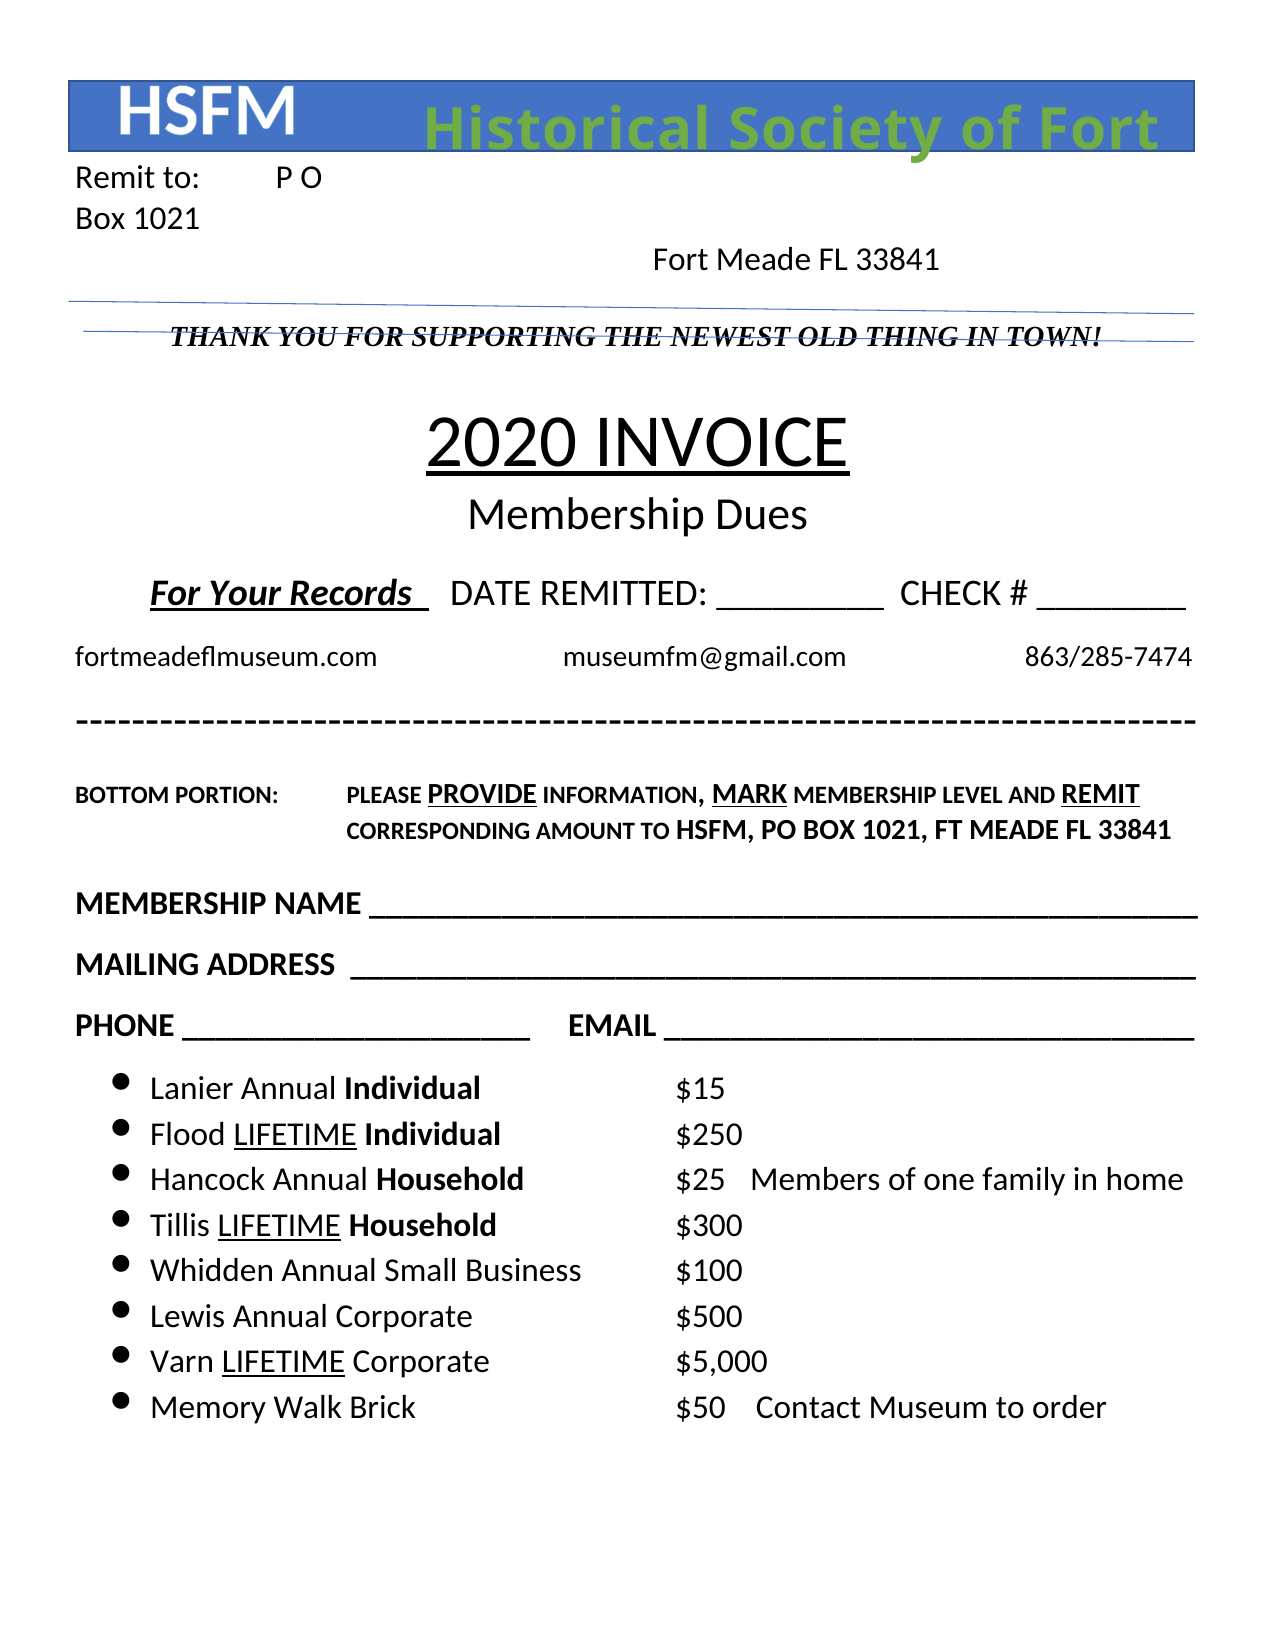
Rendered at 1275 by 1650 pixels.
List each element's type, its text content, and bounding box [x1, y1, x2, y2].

list Flood LIFETIME Individual $250 [112, 1111, 1200, 1156]
text MEMBERSHIP NAME __________________________________________________ [75, 882, 1200, 923]
text -------------------------------------------------------------------------------- [75, 691, 1200, 747]
list Tillis LIFETIME Household $300 [112, 1202, 1200, 1247]
list Hancock Annual Household $25 Members of one family in home [112, 1156, 1200, 1202]
list Lanier Annual Individual $15 [112, 1065, 1200, 1111]
text BOTTOM PORTION: PLEASE PROVIDE INFORMATION, MARK MEMBERSHIP LEVEL AND REMIT [75, 775, 1200, 811]
text For Your Records DATE REMITTED: _________ CHECK # ________ [75, 569, 1200, 615]
text Remit to: P O Box 1021 [75, 75, 1200, 238]
list Varn LIFETIME Corporate $5,000 [112, 1338, 1200, 1384]
text Membership Dues [75, 485, 1200, 541]
text CORRESPONDING AMOUNT TO HSFM, PO BOX 1021, FT MEADE FL 33841 [75, 811, 1200, 846]
text 2020 INVOICE [75, 394, 1200, 485]
text MAILING ADDRESS ___________________________________________________ [75, 943, 1200, 984]
text THANK YOU FOR SUPPORTING THE NEWEST OLD THING IN TOWN! [75, 319, 1200, 353]
text PHONE _____________________ EMAIL ________________________________ [75, 1004, 1200, 1045]
text fortmeadeflmuseum.com museumfm@gmail.com 863/285-7474 [75, 638, 1200, 673]
list Memory Walk Brick $50 Contact Museum to order [112, 1384, 1200, 1429]
text Fort Meade FL 33841 [75, 238, 1200, 279]
list Lewis Annual Corporate $500 [112, 1293, 1200, 1338]
list Whidden Annual Small Business $100 [112, 1247, 1200, 1293]
